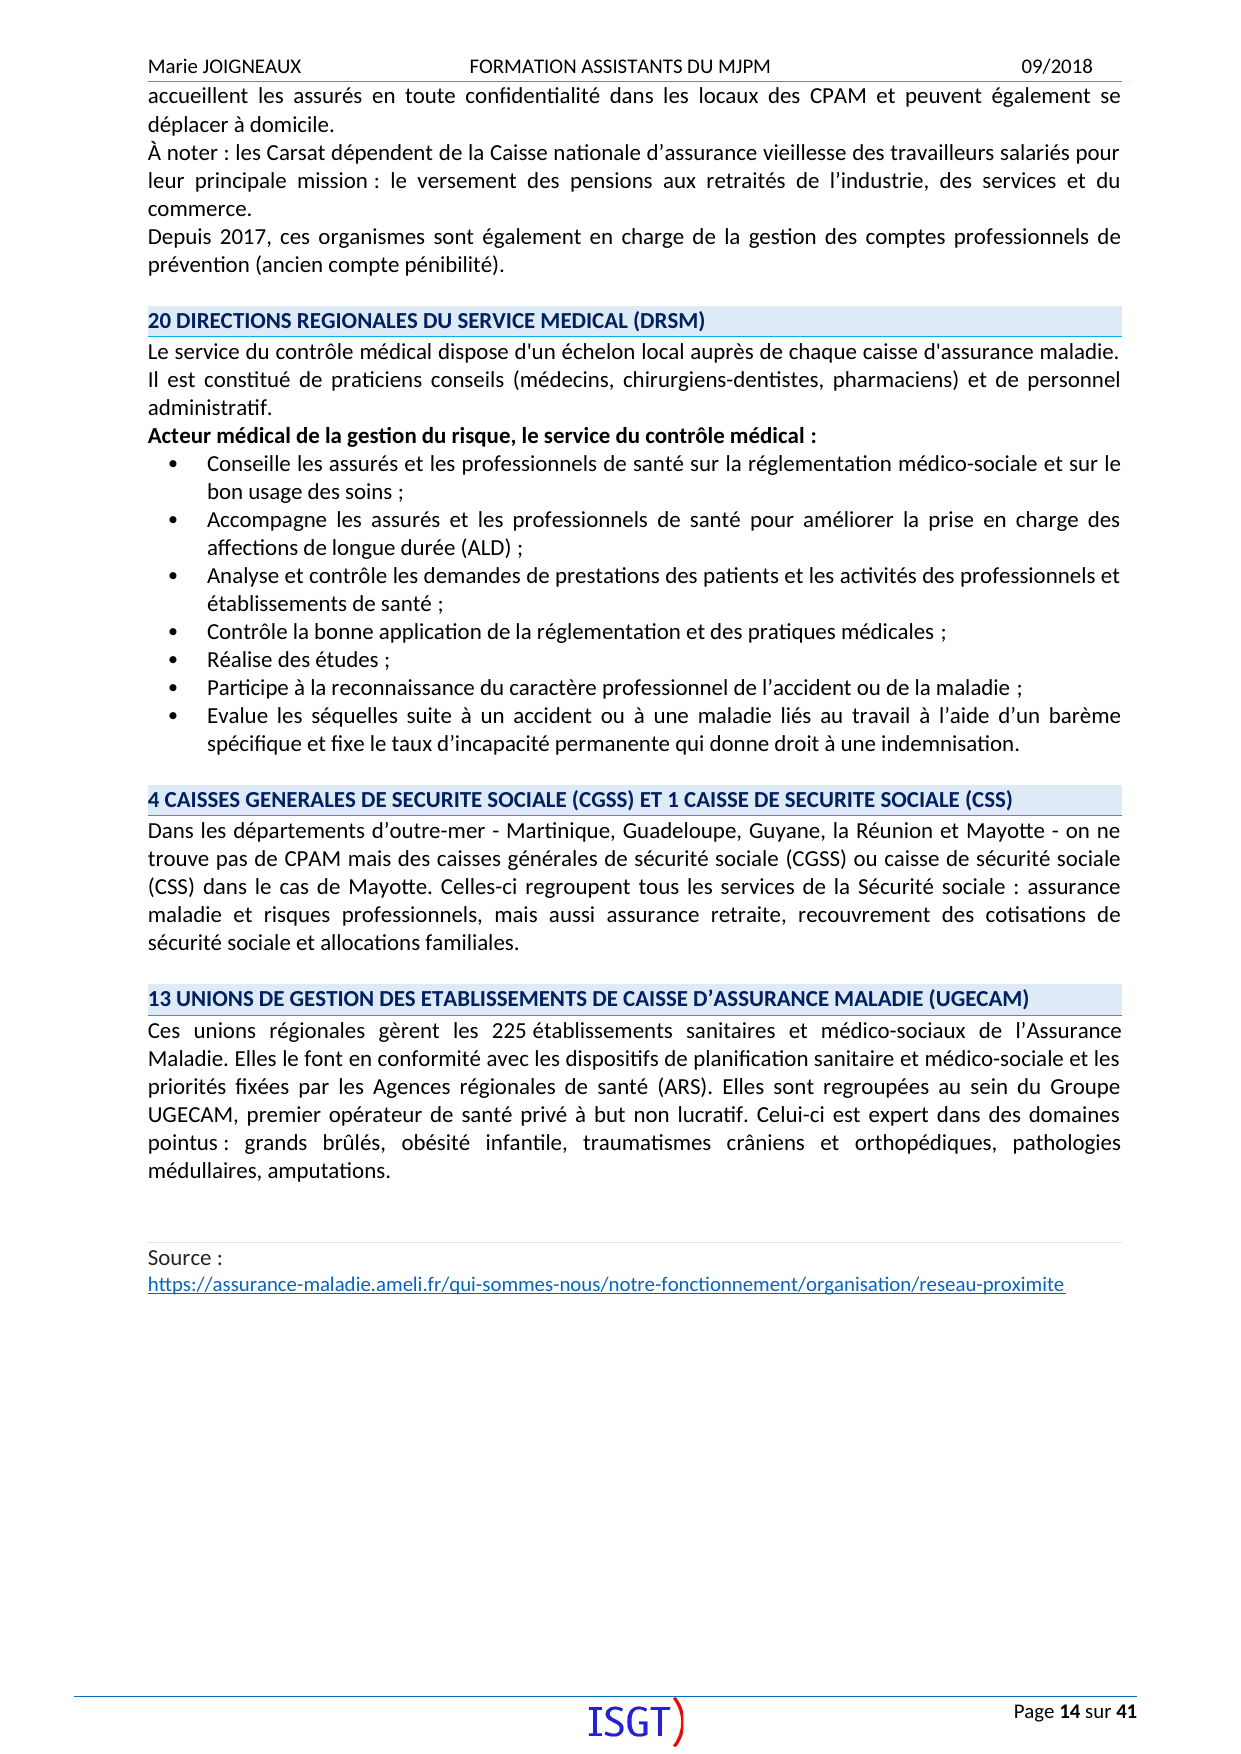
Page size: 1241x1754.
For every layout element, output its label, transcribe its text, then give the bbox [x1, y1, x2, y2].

list Evalue les séquelles suite à un accident ou à une maladie liés au travail à l’aide d’un barème spécifique et fixe le taux d’incapacité permanente qui donne droit à une indemnisation. [169, 701, 1122, 757]
text Le service du contrôle médical dispose d'un échelon local auprès de chaque caisse d'assurance maladie. Il est constitué de praticiens conseils (médecins, chirurgiens-dentistes, pharmaciens) et de personnel administratif. [148, 337, 1122, 421]
text À noter : les Carsat dépendent de la Caisse nationale d’assurance vieillesse des travailleurs salariés pour leur principale mission : le versement des pensions aux retraités de l’industrie, des services et du commerce. [148, 138, 1122, 222]
list Conseille les assurés et les professionnels de santé sur la réglementation médico-sociale et sur le bon usage des soins ; [169, 449, 1122, 505]
text 13 UNIONS DE GESTION DES ETABLISSEMENTS DE CAISSE D’ASSURANCE MALADIE (UGECAM) [148, 984, 1122, 1015]
text Dans les départements d’outre-mer - Martinique, Guadeloupe, Guyane, la Réunion et Mayotte - on ne trouve pas de CPAM mais des caisses générales de sécurité sociale (CGSS) ou caisse de sécurité sociale (CSS) dans le cas de Mayotte. Celles-ci regroupent tous les services de la Sécurité sociale : assurance maladie et risques professionnels, mais aussi assurance retraite, recouvrement des cotisations de sécurité sociale et allocations familiales. [148, 816, 1122, 957]
text https://assurance-maladie.ameli.fr/qui-sommes-nous/notre-fonctionnement/organisation/reseau-proximite [148, 1271, 1122, 1296]
list Réalise des études ; [169, 645, 1122, 673]
list Contrôle la bonne application de la réglementation et des pratiques médicales ; [169, 617, 1122, 645]
text Depuis 2017, ces organismes sont également en charge de la gestion des comptes professionnels de prévention (ancien compte pénibilité). [148, 222, 1122, 278]
text Ces unions régionales gèrent les 225 établissements sanitaires et médico-sociaux de l’Assurance Maladie. Elles le font en conformité avec les dispositifs de planification sanitaire et médico-sociale et les priorités fixées par les Agences régionales de santé (ARS). Elles sont regroupées au sein du Groupe UGECAM, premier opérateur de santé privé à but non lucratif. Celui-ci est expert dans des domaines pointus : grands brûlés, obésité infantile, traumatismes crâniens et orthopédiques, pathologies médullaires, amputations. [148, 1016, 1122, 1184]
list Participe à la reconnaissance du caractère professionnel de l’accident ou de la maladie ; [169, 673, 1122, 701]
text 20 DIRECTIONS REGIONALES DU SERVICE MEDICAL (DRSM) [148, 306, 1122, 336]
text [148, 82, 1122, 138]
text Acteur médical de la gestion du risque, le service du contrôle médical : [148, 421, 1122, 449]
list Accompagne les assurés et les professionnels de santé pour améliorer la prise en charge des affections de longue durée (ALD) ; [169, 505, 1122, 561]
text 4 CAISSES GENERALES DE SECURITE SOCIALE (CGSS) ET 1 CAISSE DE SECURITE SOCIALE (CSS) [148, 785, 1122, 815]
text Source : [148, 1243, 1122, 1271]
picture [588, 1697, 684, 1747]
list Analyse et contrôle les demandes de prestations des patients et les activités des professionnels et établissements de santé ; [169, 561, 1122, 617]
